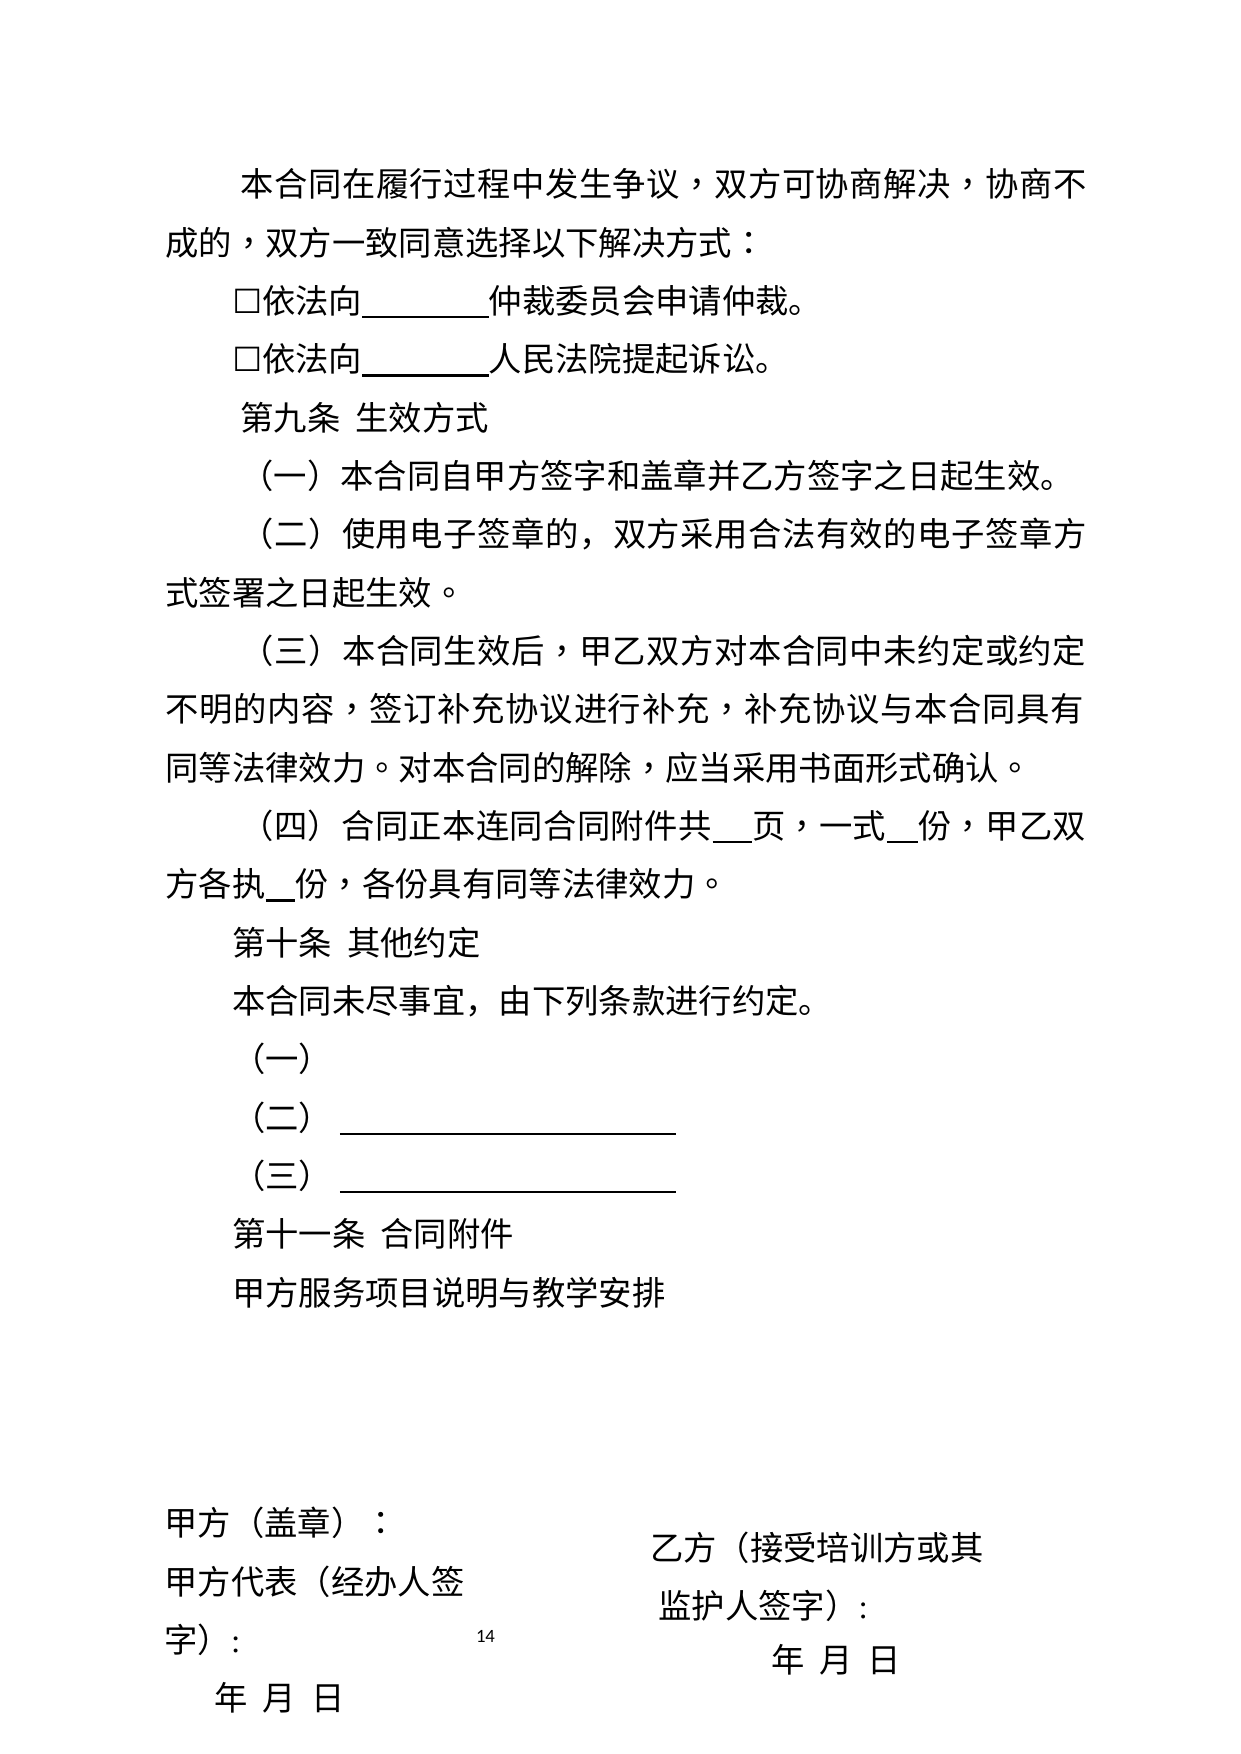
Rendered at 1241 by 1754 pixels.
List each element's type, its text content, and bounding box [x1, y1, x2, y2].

text （二）使用电子签章的，双方采用合法有效的电子签章方式签署之日起生效。 [165, 500, 1087, 617]
text 甲方服务项目说明与教学安排 [165, 1258, 1087, 1317]
text 第十条 其他约定 [165, 908, 1087, 967]
text （三）本合同生效后，甲乙双方对本合同中未约定或约定不明的内容，签订补充协议进行补充，补充协议与本合同具有同等法律效力。对本合同的解除，应当采用书面形式确认。 [165, 617, 1087, 792]
text （二） [165, 1083, 1087, 1142]
text ☐依法向 人民法院提起诉讼。 [165, 325, 1087, 383]
text 第九条 生效方式 [165, 383, 1087, 442]
text 本合同在履行过程中发生争议，双方可协商解决，协商不成的，双方一致同意选择以下解决方式： [165, 150, 1087, 267]
text 第十一条 合同附件 [165, 1200, 1087, 1258]
text 本合同未尽事宜，由下列条款进行约定。 [165, 967, 1087, 1025]
text （一）本合同自甲方签字和盖章并乙方签字之日起生效。 [165, 442, 1087, 500]
text ☐依法向 仲裁委员会申请仲裁。 [165, 267, 1087, 325]
text （一） [165, 1025, 1087, 1083]
text （三） [165, 1142, 1087, 1200]
text （四）合同正本连同合同附件共 页，一式 份，甲乙双方各执 份，各份具有同等法律效力。 [165, 792, 1087, 908]
